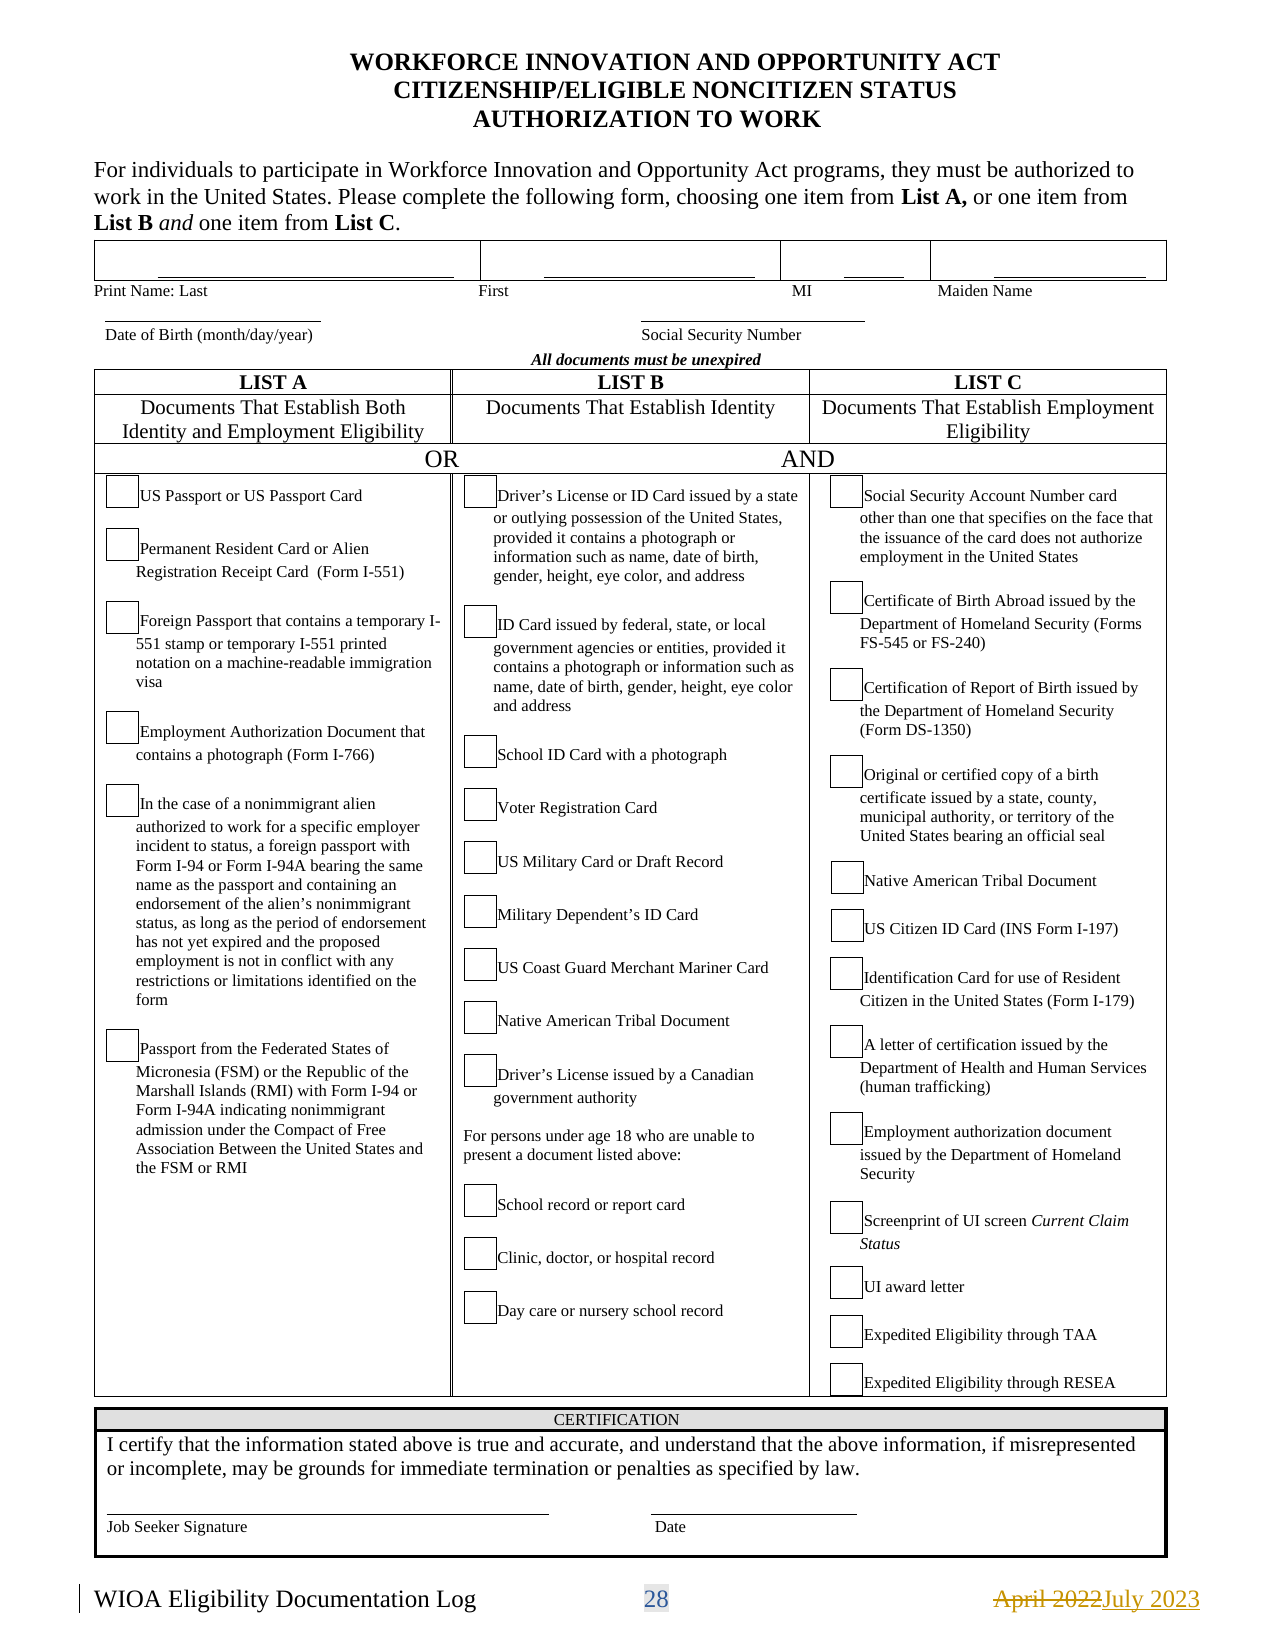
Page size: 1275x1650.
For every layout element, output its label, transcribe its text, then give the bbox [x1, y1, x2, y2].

table_cell OR AND [95, 444, 1166, 473]
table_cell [97, 1432, 1164, 1555]
table_header [481, 241, 780, 280]
table_header CERTIFICATION [97, 1410, 1164, 1429]
text All documents must be unexpired [94, 350, 1200, 369]
table_header LIST A [95, 370, 450, 394]
table_cell Documents That Establish Both Identity and Employment Eligibility [95, 395, 450, 443]
text Citizenship/Eligible noncitizen Status [150, 76, 1200, 104]
table_header [95, 241, 480, 280]
table_header [931, 241, 1166, 280]
table_header LIST C [810, 370, 1166, 394]
table_cell Driver’s License or ID Card issued by a state or outlying possession of the United States, provided it contains a photograph or information such as name, date of birth, gender, height, eye color, and address ID Card issued by federal, state, or local government agencies or entities, provided it contains a photograph or information such as name, date of birth, gender, height, eye color and address School ID Card with a photograph Voter Registration Card US Military Card or Draft Record Military Dependent’s ID Card US Coast Guard Merchant Mariner Card Native American Tribal Document Driver’s License issued by a Canadian government authority For persons under age 18 who are unable to present a document listed above: School record or report card Clinic, doctor, or hospital record Day care or nursery school record [453, 474, 809, 1396]
table_cell US Passport or US Passport Card Permanent Resident Card or Alien Registration Receipt Card (Form I-551) Foreign Passport that contains a temporary I-551 stamp or temporary I-551 printed notation on a machine-readable immigration visa Employment Authorization Document that contains a photograph (Form I-766) In the case of a nonimmigrant alien authorized to work for a specific employer incident to status, a foreign passport with Form I-94 or Form I-94A bearing the same name as the passport and containing an endorsement of the alien’s nonimmigrant status, as long as the period of endorsement has not yet expired and the proposed employment is not in conflict with any restrictions or limitations identified on the form Passport from the Federated States of Micronesia (FSM) or the Republic of the Marshall Islands (RMI) with Form I-94 or Form I-94A indicating nonimmigrant admission under the Compact of Free Association Between the United States and the FSM or RMI [95, 474, 450, 1396]
text For individuals to participate in Workforce Innovation and Opportunity Act programs, they must be authorized to work in the United States. Please complete the following form, choosing one item from List A, or one item from List B and one item from List C. [94, 156, 1162, 235]
table_header Social Security Number [630, 300, 1166, 350]
table_cell Social Security Account Number card other than one that specifies on the face that the issuance of the card does not authorize employment in the United States Certificate of Birth Abroad issued by the Department of Homeland Security (Forms FS-545 or FS-240) Certification of Report of Birth issued by the Department of Homeland Security (Form DS-1350) Original or certified copy of a birth certificate issued by a state, county, municipal authority, or territory of the United States bearing an official seal Native American Tribal Document US Citizen ID Card (INS Form I-197) Identification Card for use of Resident Citizen in the United States (Form I-179) A letter of certification issued by the Department of Health and Human Services (human trafficking) Employment authorization document issued by the Department of Homeland Security Screenprint of UI screen Current Claim Status UI award letter Expedited Eligibility through TAA Expedited Eligibility through RESEA [810, 474, 1166, 1396]
text WORKFORCE INNOVATION AND OPPORTUNITY ACT [150, 47, 1200, 76]
table_header LIST B [453, 370, 809, 394]
text Print Name: Last First MI Maiden Name [94, 281, 1200, 300]
table_header [781, 241, 930, 280]
table_header Date of Birth (month/day/year) [94, 300, 630, 350]
table_cell Documents That Establish Employment Eligibility [810, 395, 1166, 443]
text Authorization to Work [94, 104, 1200, 133]
table_cell Documents That Establish Identity [453, 395, 809, 443]
